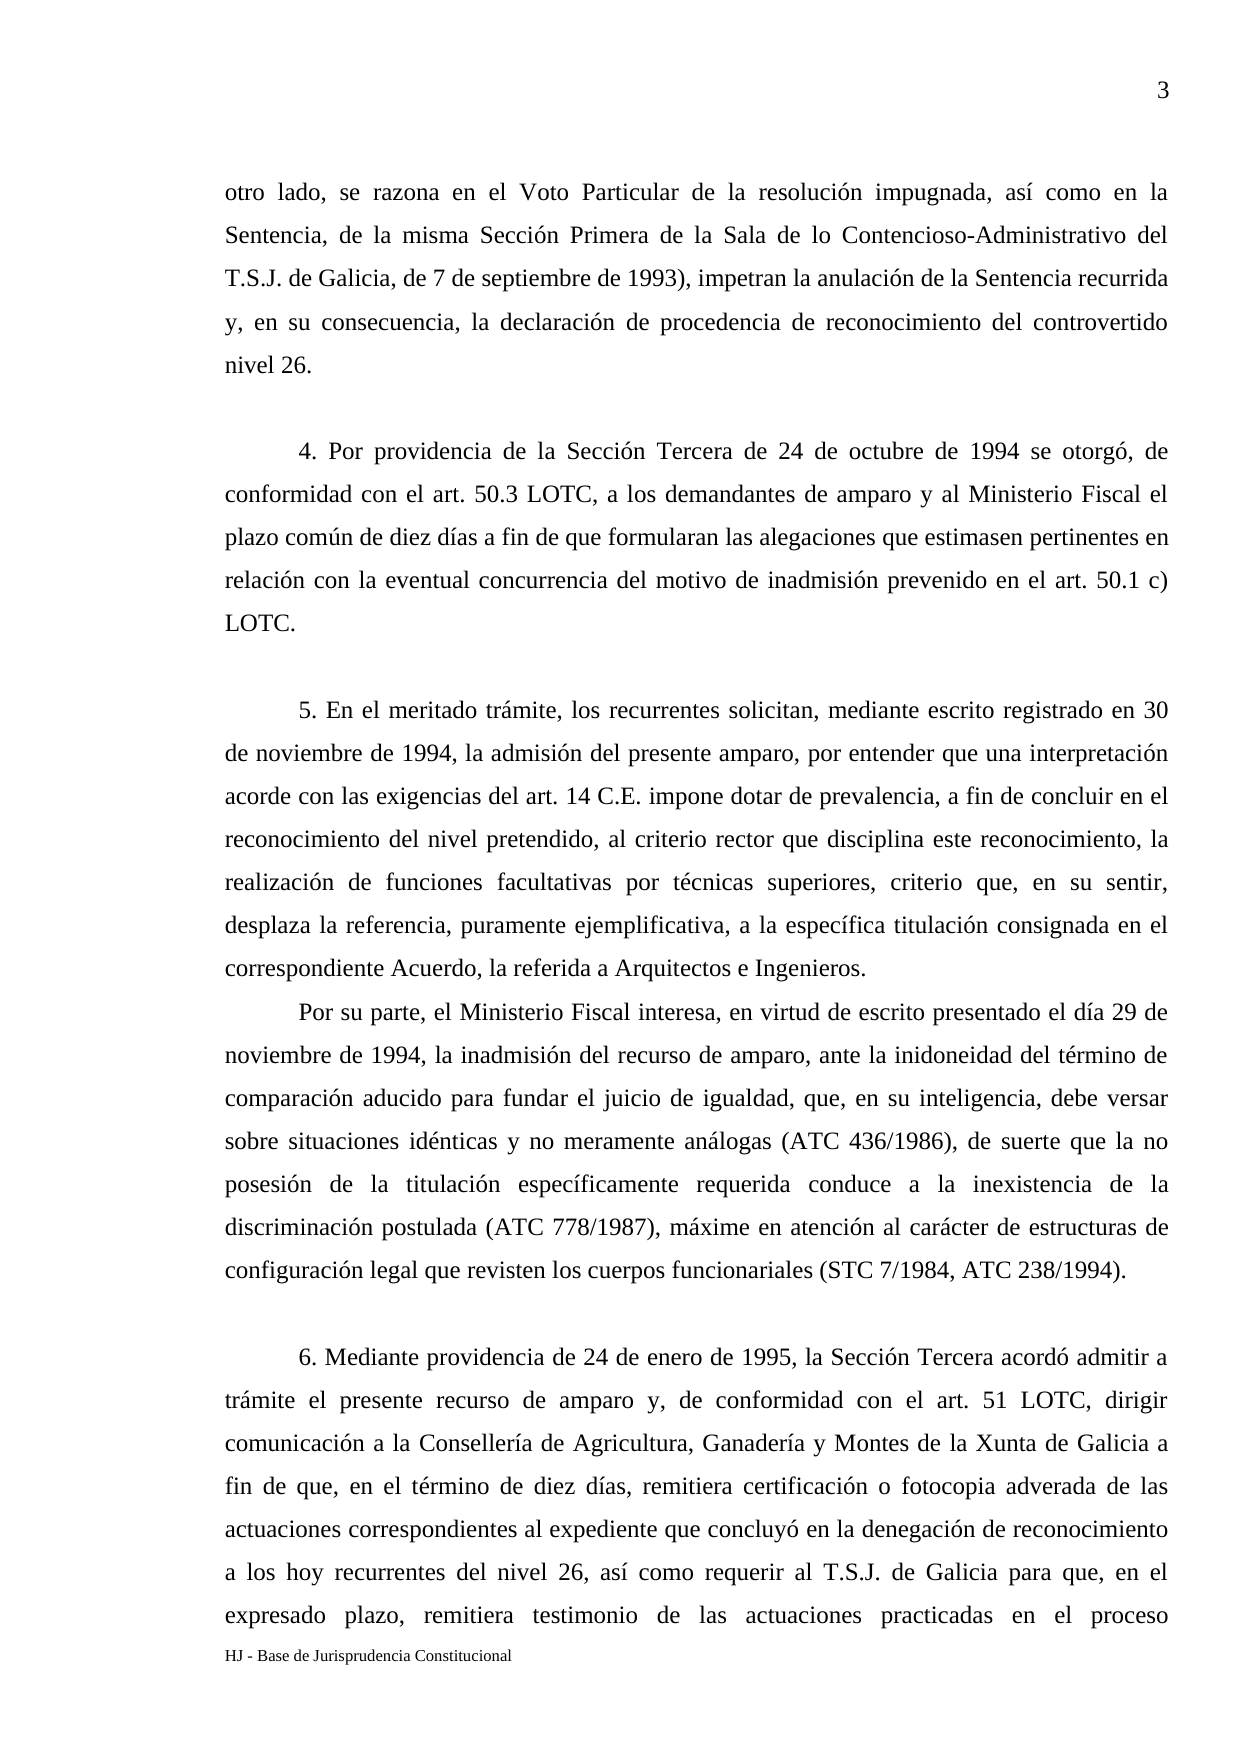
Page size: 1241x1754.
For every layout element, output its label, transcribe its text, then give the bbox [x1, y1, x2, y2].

text 5. En el meritado trámite, los recurrentes solicitan, mediante escrito registrado en 30 de noviembre de 1994, la admisión del presente amparo, por entender que una interpretación acorde con las exigencias del art. 14 C.E. impone dotar de prevalencia, a fin de concluir en el reconocimiento del nivel pretendido, al criterio rector que disciplina este reconocimiento, la realización de funciones facultativas por técnicas superiores, criterio que, en su sentir, desplaza la referencia, puramente ejemplificativa, a la específica titulación consignada en el correspondiente Acuerdo, la referida a Arquitectos e Ingenieros. [224, 695, 1169, 982]
text Por su parte, el Ministerio Fiscal interesa, en virtud de escrito presentado el día 29 de noviembre de 1994, la inadmisión del recurso de amparo, ante la inidoneidad del término de comparación aducido para fundar el juicio de igualdad, que, en su inteligencia, debe versar sobre situaciones idénticas y no meramente análogas (ATC 436/1986), de suerte que la no posesión de la titulación específicamente requerida conduce a la inexistencia de la discriminación postulada (ATC 778/1987), máxime en atención al carácter de estructuras de configuración legal que revisten los cuerpos funcionariales (STC 7/1984, ATC 238/1994). [224, 997, 1169, 1284]
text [224, 1342, 1169, 1629]
text 4. Por providencia de la Sección Tercera de 24 de octubre de 1994 se otorgó, de conformidad con el art. 50.3 LOTC, a los demandantes de amparo y al Ministerio Fiscal el plazo común de diez días a fin de que formularan las alegaciones que estimasen pertinentes en relación con la eventual concurrencia del motivo de inadmisión prevenido en el art. 50.1 c) LOTC. [224, 436, 1169, 637]
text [224, 177, 1169, 378]
